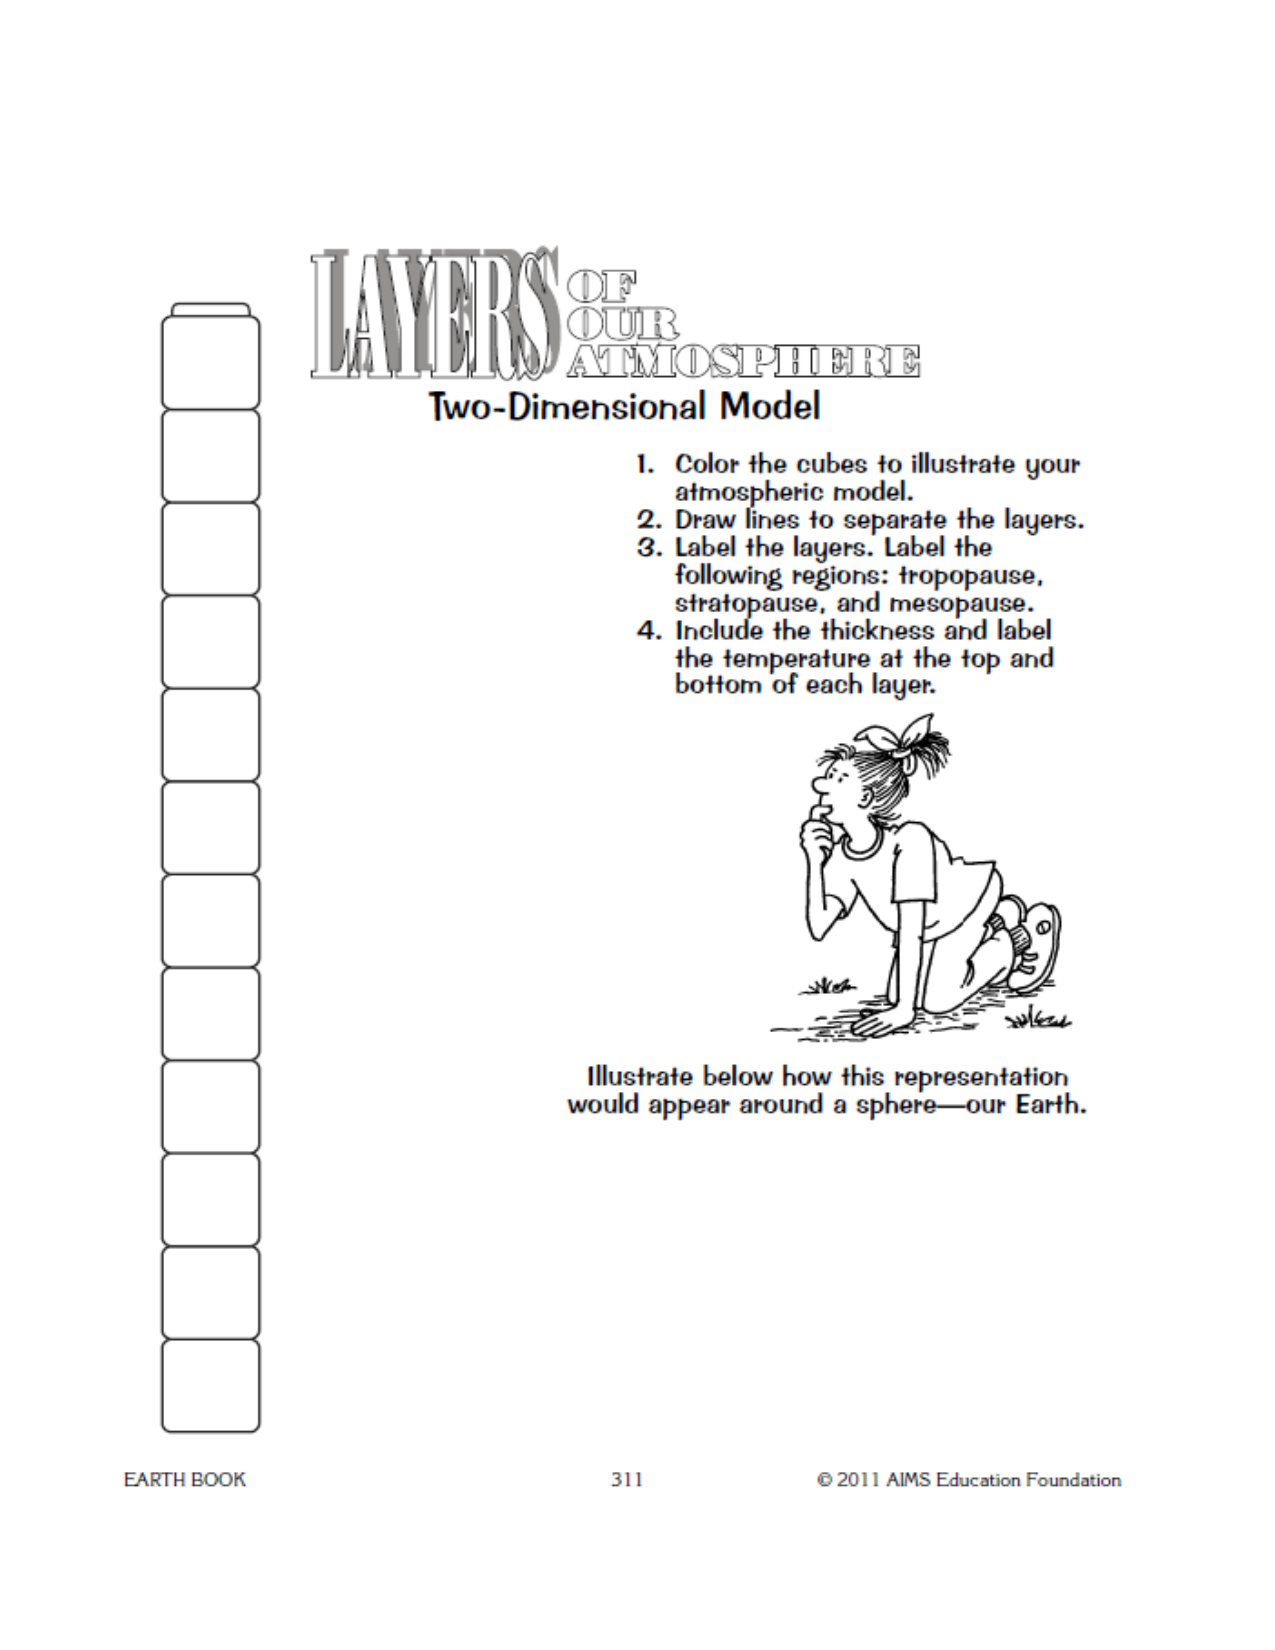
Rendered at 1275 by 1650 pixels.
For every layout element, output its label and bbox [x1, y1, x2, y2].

picture [75, 181, 1169, 1530]
